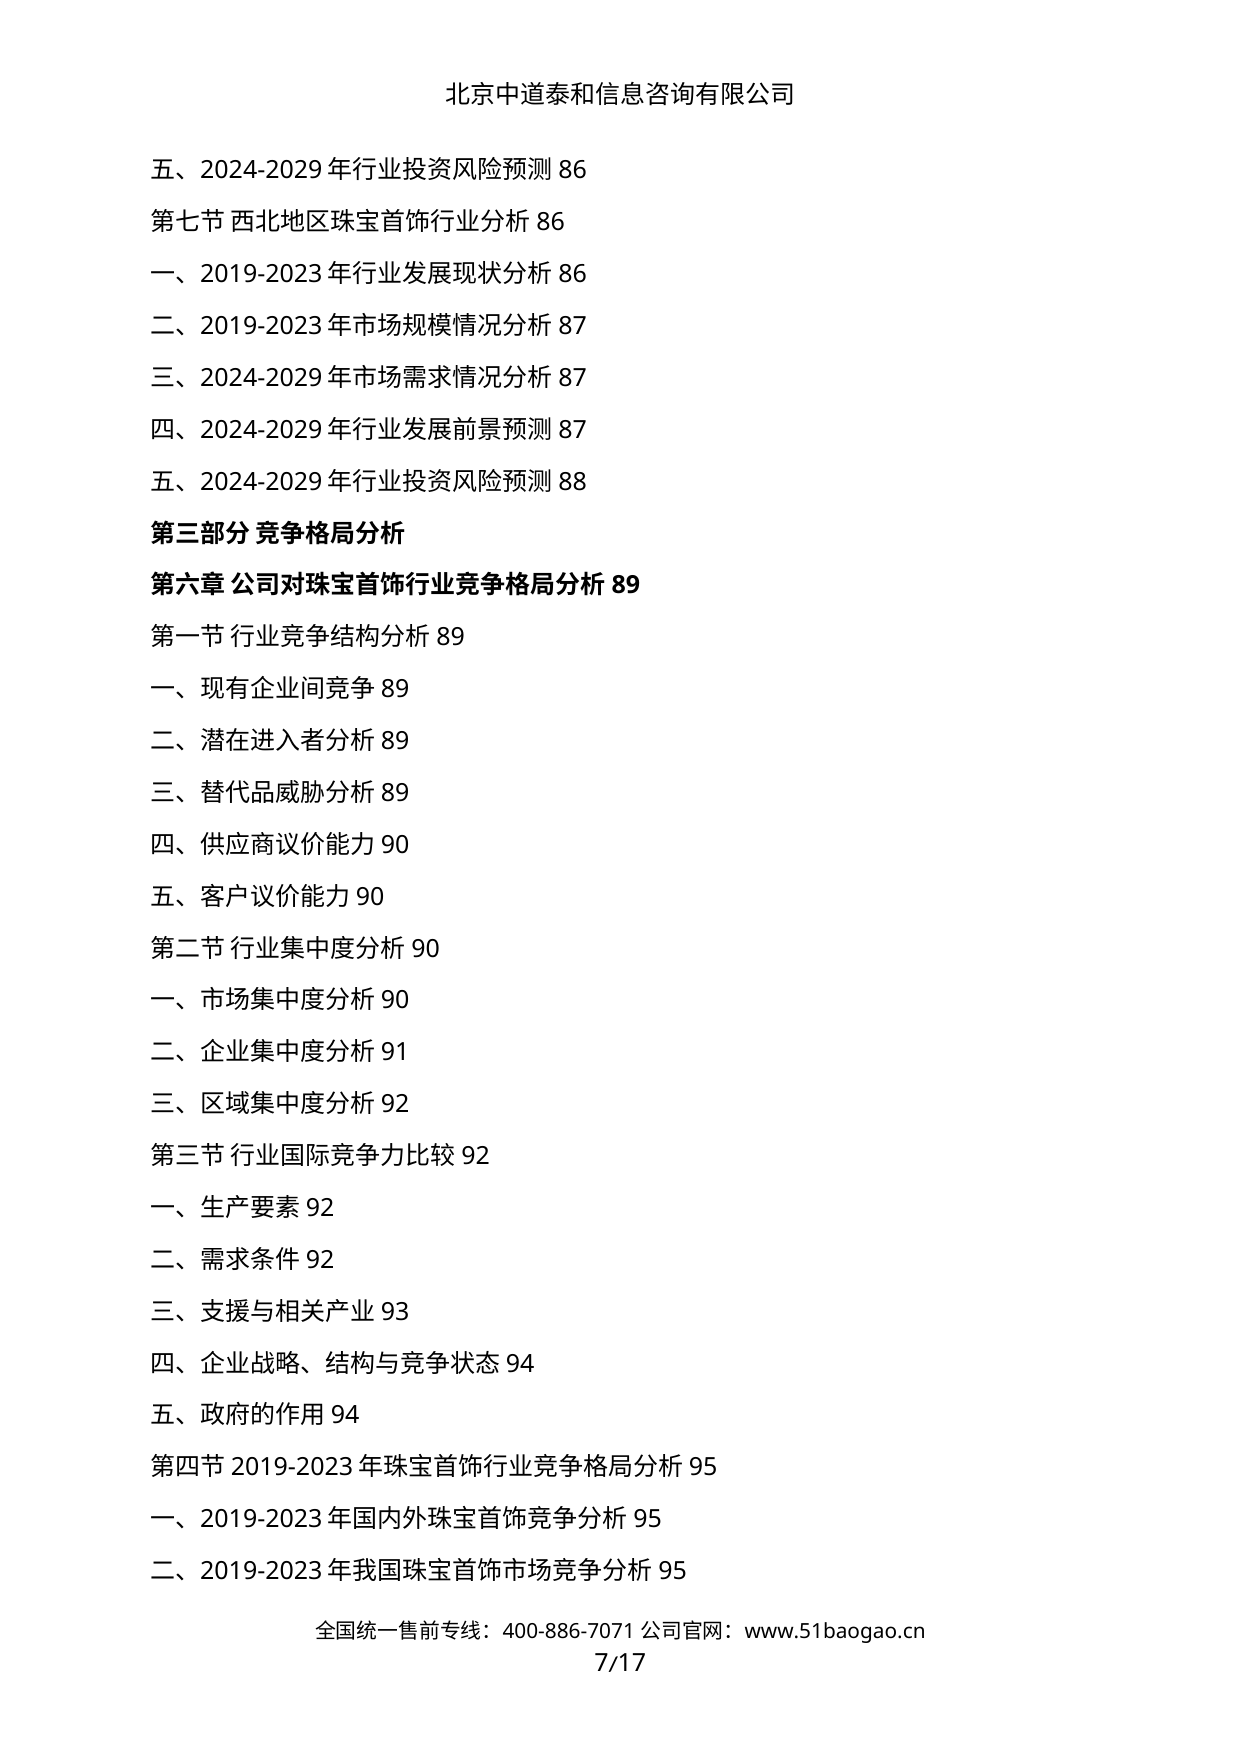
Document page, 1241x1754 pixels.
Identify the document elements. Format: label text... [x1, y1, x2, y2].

text 二、2019-2023年我国珠宝首饰市场竞争分析 95 [150, 1551, 1090, 1587]
text 一、生产要素 92 [150, 1187, 1090, 1224]
text 第四节 2019-2023年珠宝首饰行业竞争格局分析 95 [150, 1447, 1090, 1483]
text 三、替代品威胁分析 89 [150, 772, 1090, 809]
text 第六章 公司对珠宝首饰行业竞争格局分析 89 [150, 565, 1090, 601]
text 一、2019-2023年行业发展现状分析 86 [150, 254, 1090, 290]
text 一、2019-2023年国内外珠宝首饰竞争分析 95 [150, 1499, 1090, 1535]
text 第三节 行业国际竞争力比较 92 [150, 1136, 1090, 1172]
text 五、2024-2029年行业投资风险预测 86 [150, 150, 1090, 186]
text 五、客户议价能力 90 [150, 876, 1090, 912]
text 二、潜在进入者分析 89 [150, 721, 1090, 757]
text 一、市场集中度分析 90 [150, 980, 1090, 1016]
text 四、企业战略、结构与竞争状态 94 [150, 1343, 1090, 1379]
text 五、2024-2029年行业投资风险预测 88 [150, 461, 1090, 497]
text 第三部分 竞争格局分析 [150, 513, 1090, 549]
text 四、2024-2029年行业发展前景预测 87 [150, 409, 1090, 446]
text 二、企业集中度分析 91 [150, 1032, 1090, 1068]
text 三、2024-2029年市场需求情况分析 87 [150, 357, 1090, 394]
text 二、2019-2023年市场规模情况分析 87 [150, 306, 1090, 342]
text 第七节 西北地区珠宝首饰行业分析 86 [150, 202, 1090, 238]
text 五、政府的作用 94 [150, 1395, 1090, 1431]
text 三、支援与相关产业 93 [150, 1291, 1090, 1327]
text 二、需求条件 92 [150, 1239, 1090, 1276]
text 第二节 行业集中度分析 90 [150, 928, 1090, 964]
text 第一节 行业竞争结构分析 89 [150, 617, 1090, 653]
text 三、区域集中度分析 92 [150, 1084, 1090, 1120]
text 四、供应商议价能力 90 [150, 824, 1090, 861]
text 一、现有企业间竞争 89 [150, 669, 1090, 705]
